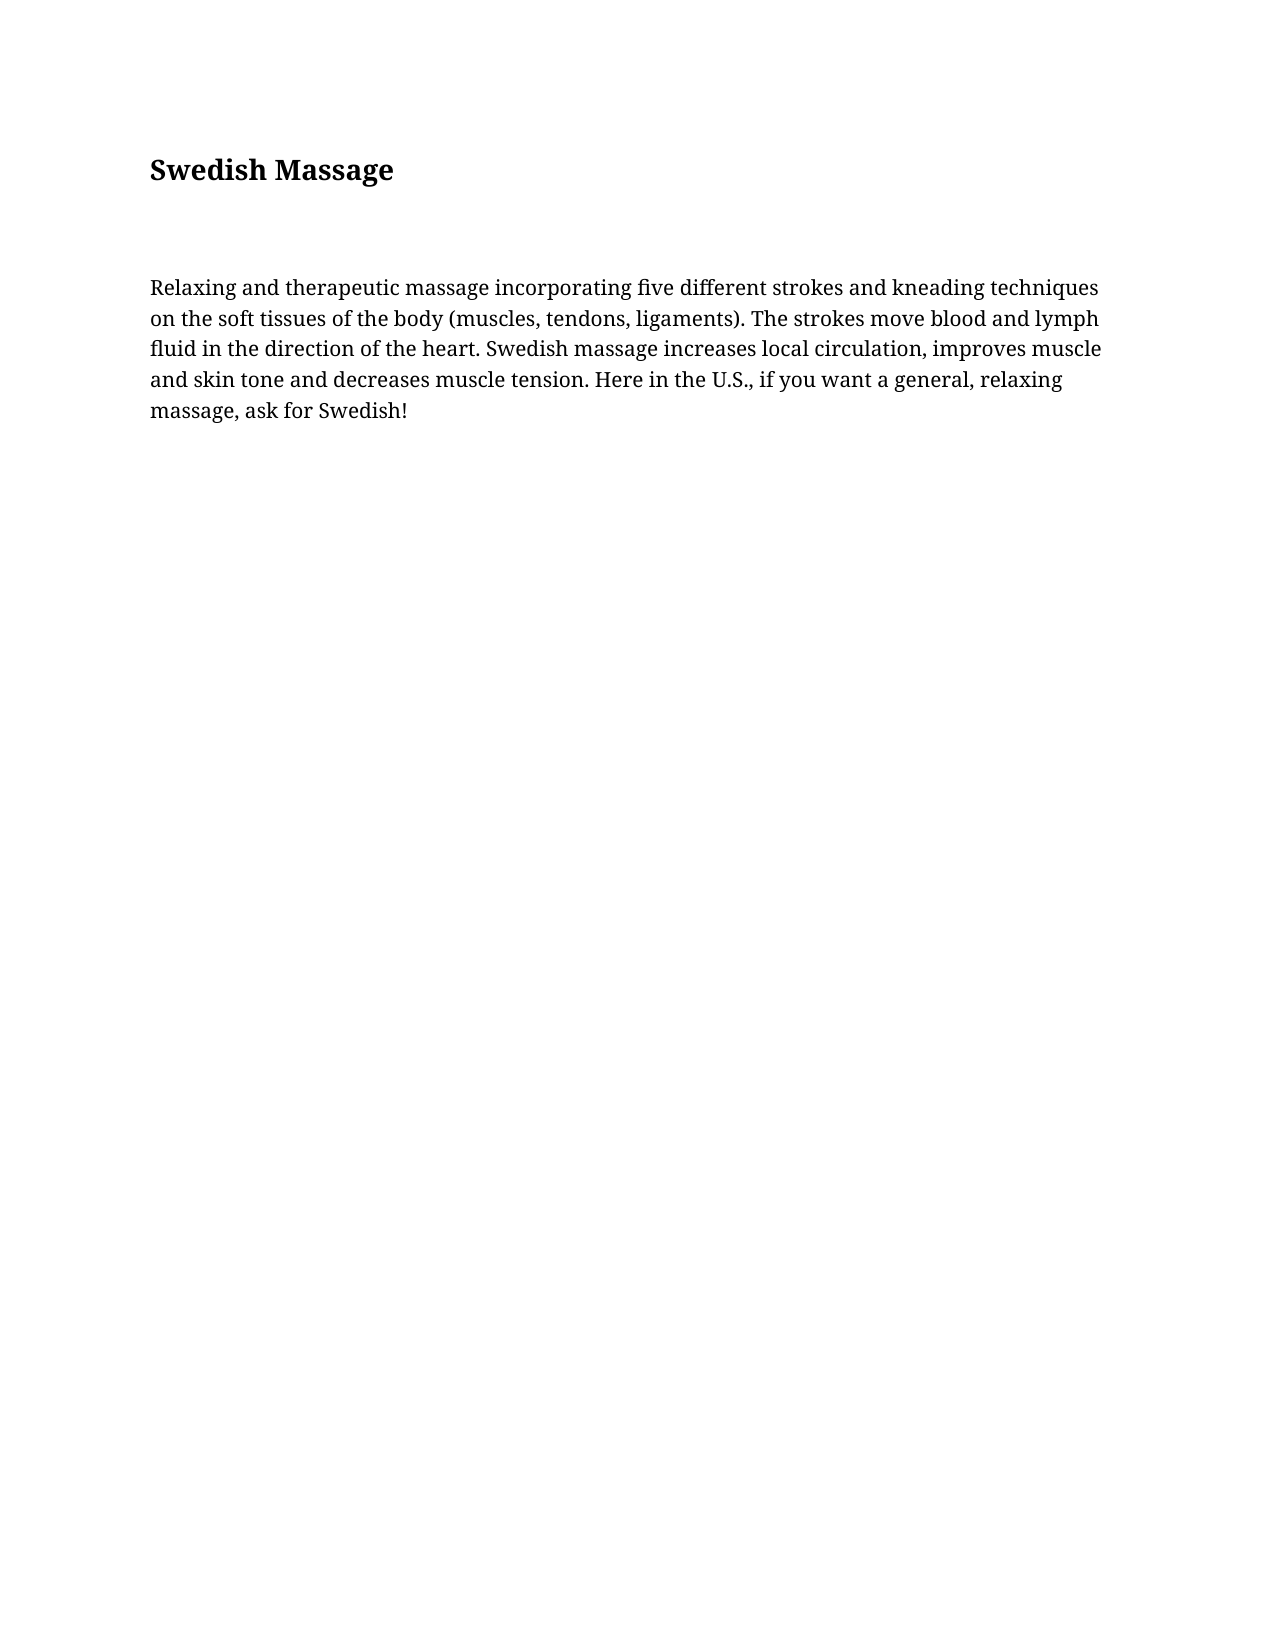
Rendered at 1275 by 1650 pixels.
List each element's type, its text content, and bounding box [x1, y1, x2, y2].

text Swedish Massage Relaxing and therapeutic massage incorporating five different strokes and kneading techniques on the soft tissues of the body (muscles, tendons, ligaments). The strokes move blood and lymph fluid in the direction of the heart. Swedish massage increases local circulation, improves muscle and skin tone and decreases muscle tension. Here in the U.S., if you want a general, relaxing massage, ask for Swedish! [150, 150, 1125, 424]
